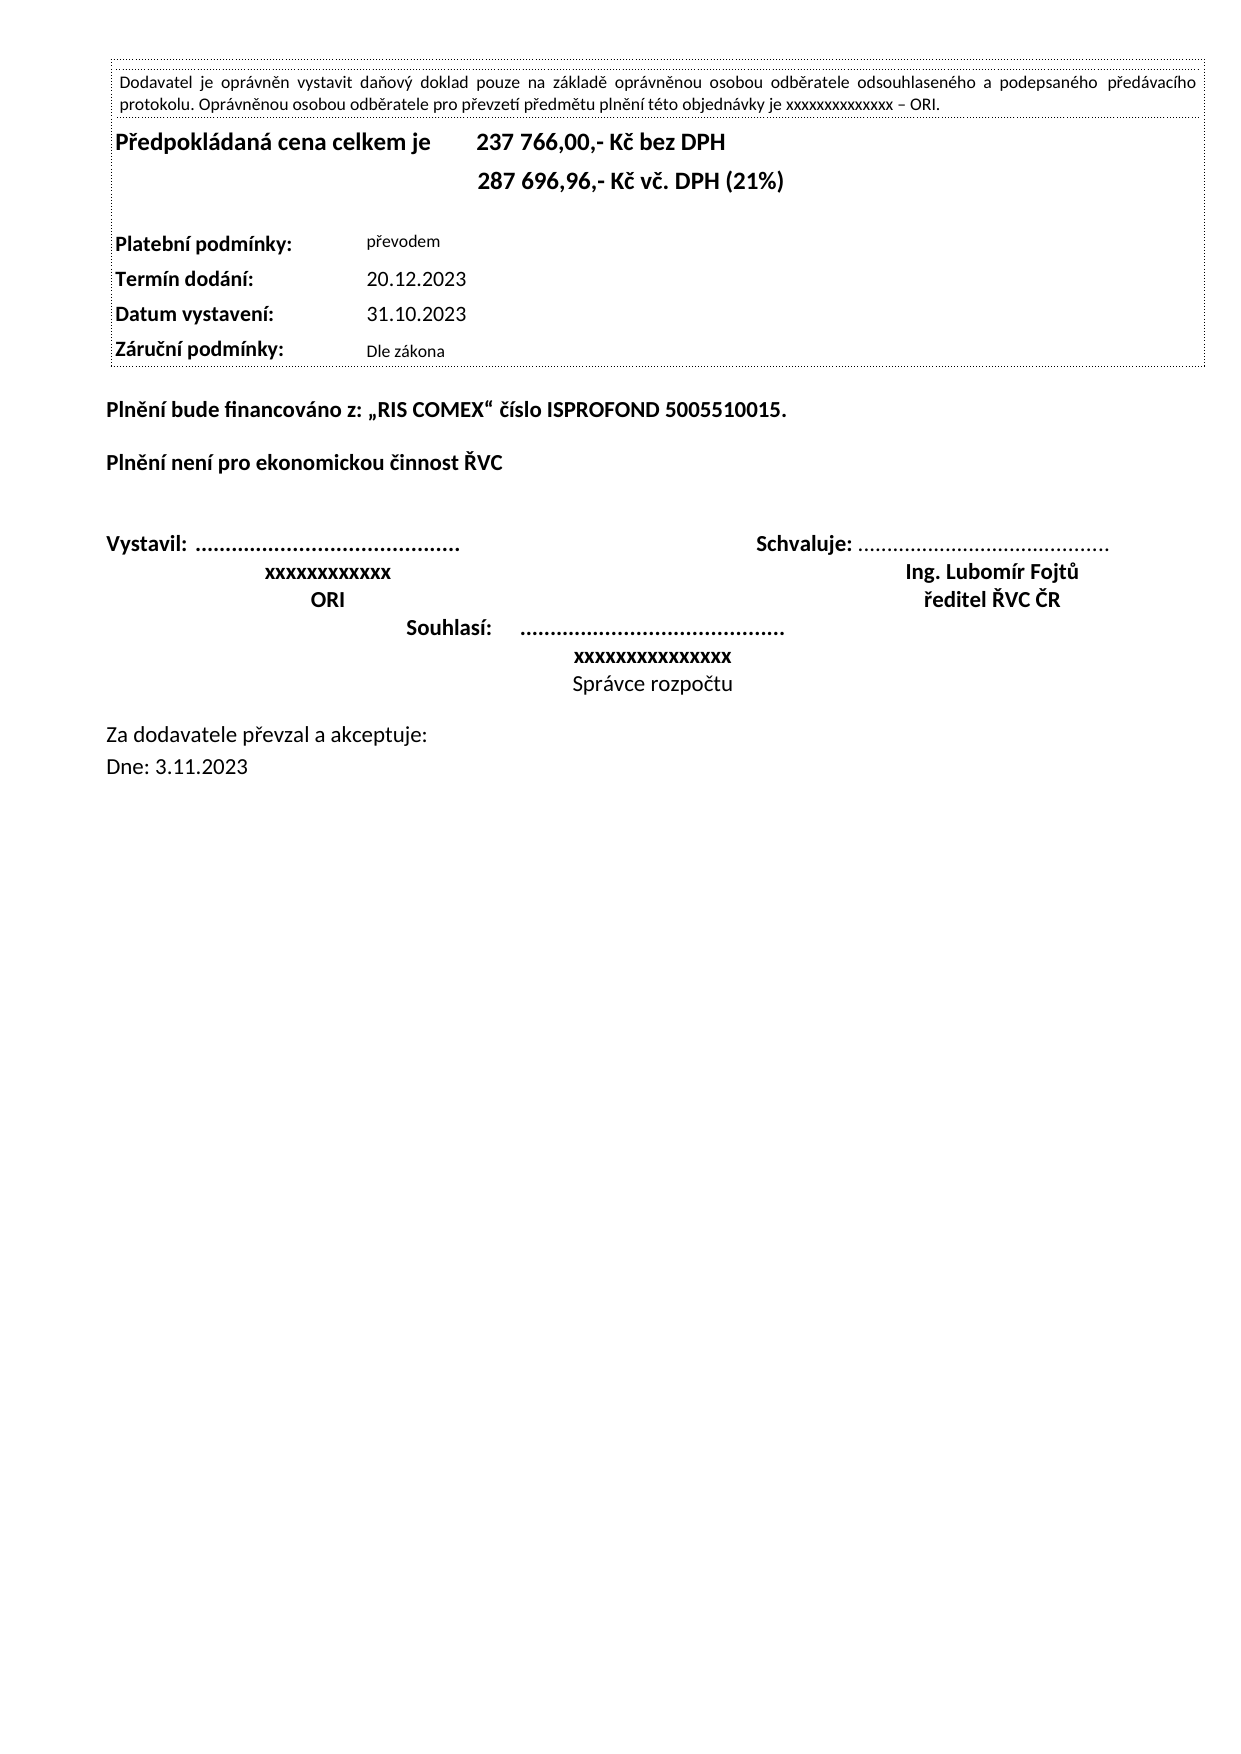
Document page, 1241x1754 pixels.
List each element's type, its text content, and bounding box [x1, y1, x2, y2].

table_header Dodavatel je oprávněn vystavit daňový doklad pouze na základě oprávněnou osobou odběratele odsouhlaseného a podepsaného . Oprávněnou osobou odběratele pro převzetí předmětu plnění této objednávky je xxxxxxxxxxxxxx – ORI. Předpokládaná cena celkem je 237 766,00,- Kč bez DPH 287 696,96,- Kč vč. DPH (21%) [111, 59, 1204, 226]
table_cell Záruční podmínky: [111, 331, 362, 366]
text Za dodavatele převzal a akceptuje: [106, 720, 1181, 748]
text Plnění bude financováno z: „RIS COMEX“ číslo ISPROFOND 5005510015. [106, 395, 1181, 423]
text Souhlasí: [331, 613, 1181, 641]
table_cell Termín dodání: [111, 261, 362, 296]
table_cell [362, 226, 1204, 261]
table_cell Datum vystavení: [111, 296, 362, 331]
text Dne: 3.11.2023 [106, 752, 1181, 781]
text xxxxxxxxxxxxxxx [331, 641, 1181, 669]
text Správce rozpočtu [331, 669, 1181, 697]
table_cell Platební podmínky: [111, 226, 362, 261]
text Plnění není pro ekonomickou činnost ŘVC [106, 448, 1181, 476]
text ORI ředitel ŘVC ČR [106, 585, 1181, 613]
text xxxxxxxxxxxx Ing. Lubomír Fojtů [106, 557, 1181, 585]
table_cell Dle zákona [362, 331, 1204, 366]
table_cell 20.12.2023 [362, 261, 1204, 296]
text Vystavil: Schvaluje: [106, 529, 1181, 557]
table_cell 31.10.2023 [362, 296, 1204, 331]
